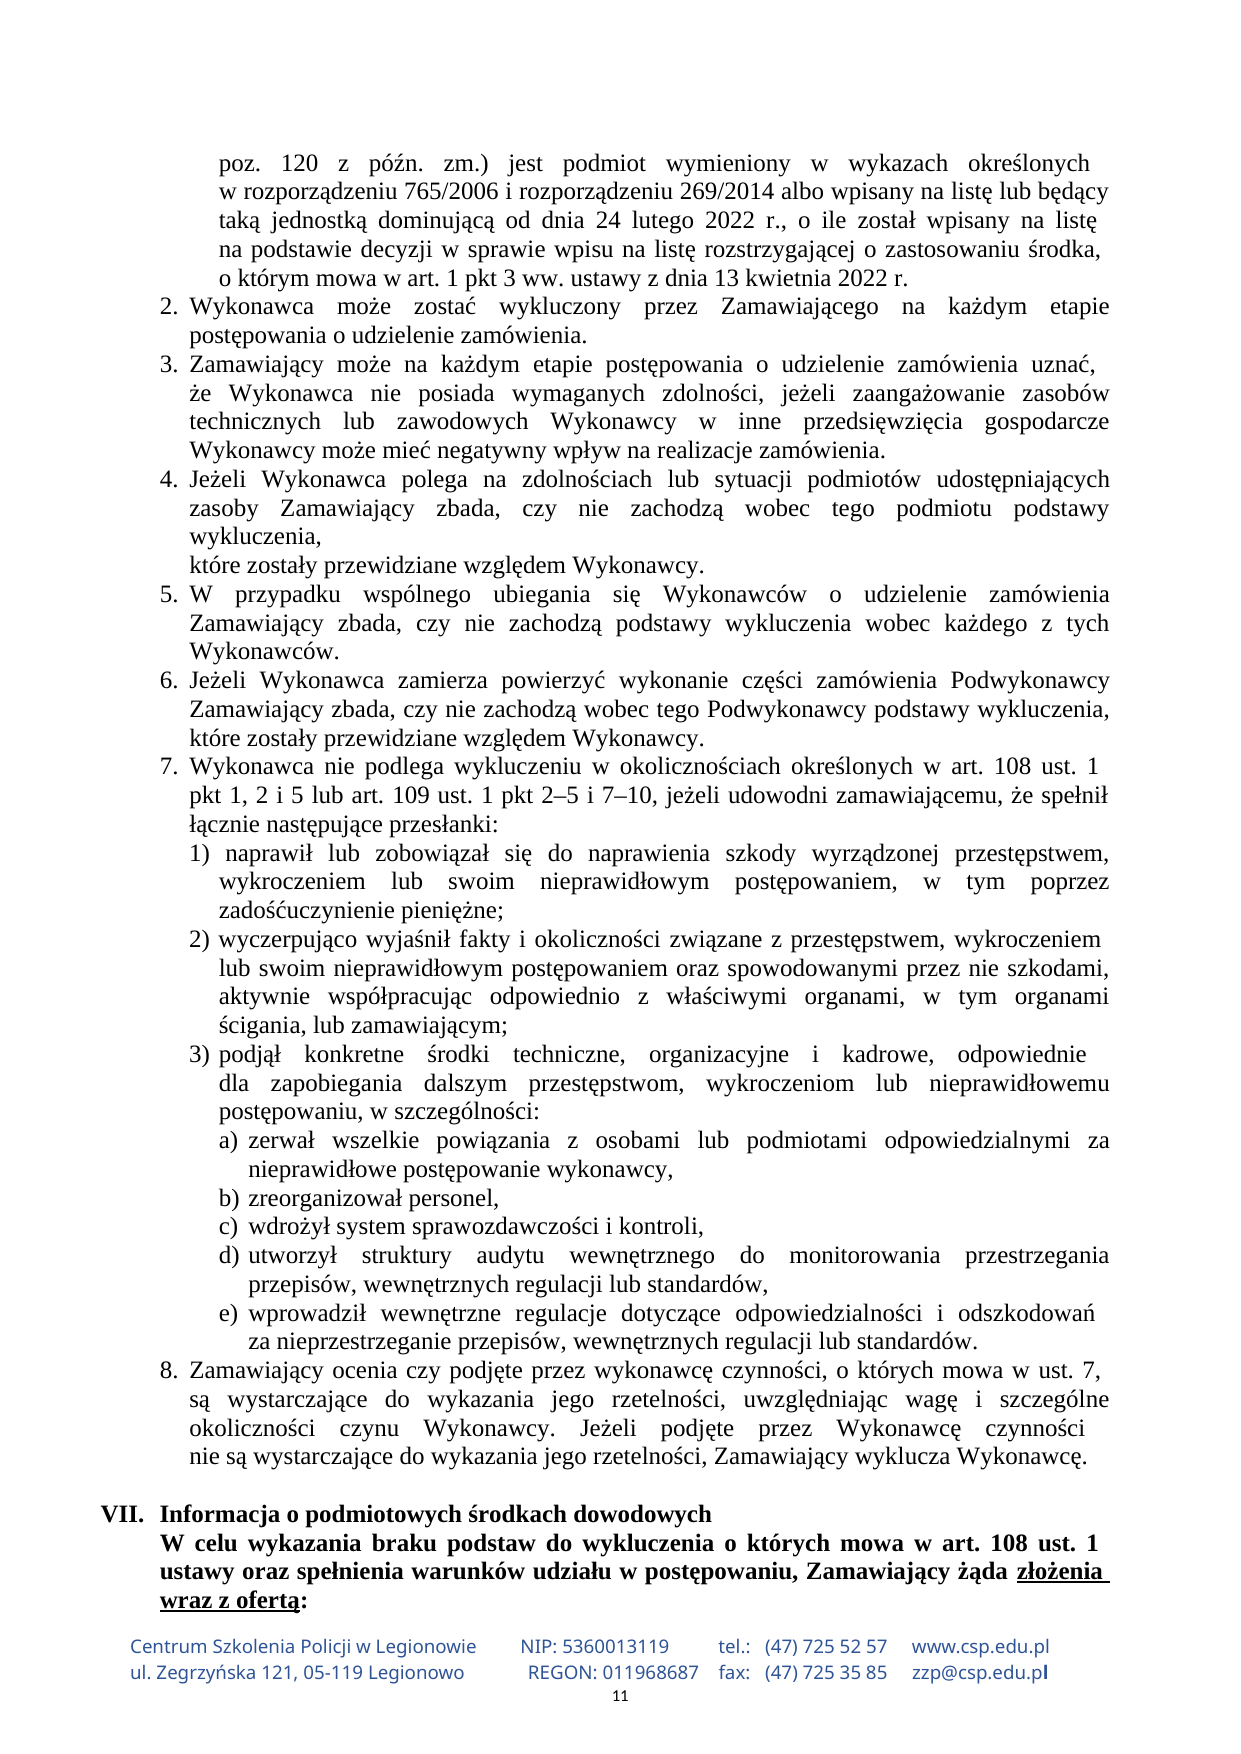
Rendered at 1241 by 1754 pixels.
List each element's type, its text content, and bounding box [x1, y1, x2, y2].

text b) zreorganizował personel, [218, 1183, 1110, 1211]
text W celu wykazania braku podstaw do wykluczenia o których mowa w art. 108 ust. 1 ustawy oraz spełnienia warunków udziału w postępowaniu, Zamawiający żąda złożenia wraz z ofertą: [130, 1528, 1110, 1614]
text e) wprowadził wewnętrzne regulacje dotyczące odpowiedzialności i odszkodowań za nieprzestrzeganie przepisów, wewnętrznych regulacji lub standardów. [218, 1298, 1110, 1355]
text 6. Jeżeli Wykonawca zamierza powierzyć wykonanie części zamówienia Podwykonawcy Zamawiający zbada, czy nie zachodzą wobec tego Podwykonawcy podstawy wykluczenia, które zostały przewidziane względem Wykonawcy. [159, 665, 1110, 751]
text 1) naprawił lub zobowiązał się do naprawienia szkody wyrządzonej przestępstwem, wykroczeniem lub swoim nieprawidłowym postępowaniem, w tym poprzez zadośćuczynienie pieniężne; [189, 838, 1110, 924]
text 7. Wykonawca nie podlega wykluczeniu w okolicznościach określonych w art. 108 ust. 1 pkt 1, 2 i 5 lub art. 109 ust. 1 pkt 2‒5 i 7‒10, jeżeli udowodni zamawiającemu, że spełnił łącznie następujące przesłanki: [159, 751, 1110, 838]
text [189, 148, 1110, 291]
text d) utworzył struktury audytu wewnętrznego do monitorowania przestrzegania przepisów, wewnętrznych regulacji lub standardów, [218, 1240, 1110, 1298]
text VII. Informacja o podmiotowych środkach dowodowych [100, 1499, 1110, 1528]
text 3) podjął konkretne środki techniczne, organizacyjne i kadrowe, odpowiednie dla zapobiegania dalszym przestępstwom, wykroczeniom lub nieprawidłowemu postępowaniu, w szczególności: [189, 1039, 1110, 1125]
text 5. W przypadku wspólnego ubiegania się Wykonawców o udzielenie zamówienia Zamawiający zbada, czy nie zachodzą podstawy wykluczenia wobec każdego z tych Wykonawców. [159, 579, 1110, 665]
text c) wdrożył system sprawozdawczości i kontroli, [218, 1211, 1110, 1240]
text 2) wyczerpująco wyjaśnił fakty i okoliczności związane z przestępstwem, wykroczeniem lub swoim nieprawidłowym postępowaniem oraz spowodowanymi przez nie szkodami, aktywnie współpracując odpowiednio z właściwymi organami, w tym organami ścigania, lub zamawiającym; [189, 924, 1110, 1039]
text a) zerwał wszelkie powiązania z osobami lub podmiotami odpowiedzialnymi za nieprawidłowe postępowanie wykonawcy, [218, 1125, 1110, 1183]
text 3. Zamawiający może na każdym etapie postępowania o udzielenie zamówienia uznać, że Wykonawca nie posiada wymaganych zdolności, jeżeli zaangażowanie zasobów technicznych lub zawodowych Wykonawcy w inne przedsięwzięcia gospodarcze Wykonawcy może mieć negatywny wpływ na realizacje zamówienia. [159, 349, 1110, 464]
text 2. Wykonawca może zostać wykluczony przez Zamawiającego na każdym etapie postępowania o udzielenie zamówienia. [159, 291, 1110, 349]
text 8. Zamawiający ocenia czy podjęte przez wykonawcę czynności, o których mowa w ust. 7, są wystarczające do wykazania jego rzetelności, uwzględniając wagę i szczególne okoliczności czynu Wykonawcy. Jeżeli podjęte przez Wykonawcę czynności nie są wystarczające do wykazania jego rzetelności, Zamawiający wyklucza Wykonawcę. [159, 1355, 1110, 1470]
text 4. Jeżeli Wykonawca polega na zdolnościach lub sytuacji podmiotów udostępniających zasoby Zamawiający zbada, czy nie zachodzą wobec tego podmiotu podstawy wykluczenia, które zostały przewidziane względem Wykonawcy. [159, 464, 1110, 579]
